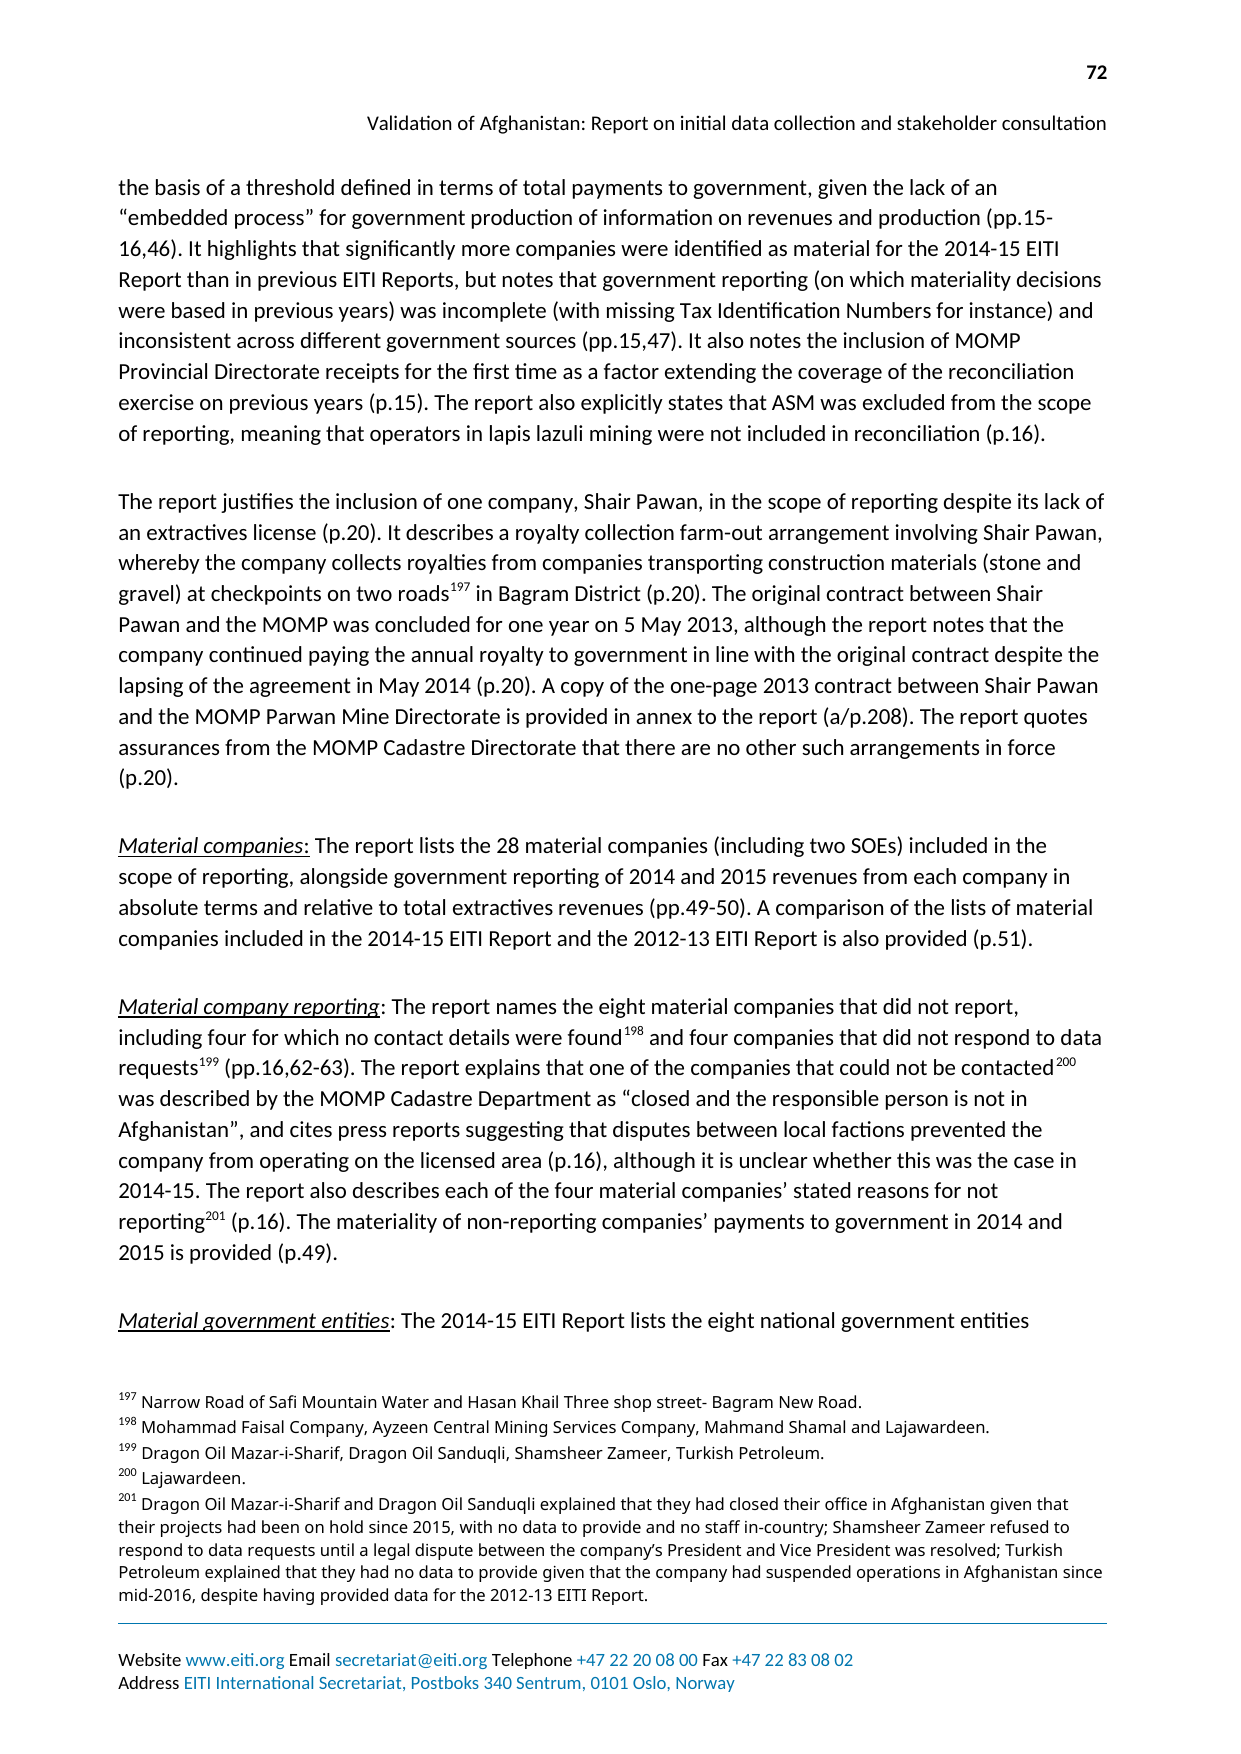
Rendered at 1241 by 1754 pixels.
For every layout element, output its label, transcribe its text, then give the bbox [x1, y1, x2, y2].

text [118, 1306, 1107, 1334]
text Material companies: The report lists the 28 material companies (including two SOEs) included in the scope of reporting, alongside government reporting of 2014 and 2015 revenues from each company in absolute terms and relative to total extractives revenues (pp.49-50). A comparison of the lists of material companies included in the 2014-15 EITI Report and the 2012-13 EITI Report is also provided (p.51). [118, 832, 1107, 952]
text Material company reporting: The report names the eight material companies that did not report, including four for which no contact details were found and four companies that did not respond to data requests (pp.16,62-63). The report explains that one of the companies that could not be contacted was described by the MOMP Cadastre Department as “closed and the responsible person is not in Afghanistan”, and cites press reports suggesting that disputes between local factions prevented the company from operating on the licensed area (p.16), although it is unclear whether this was the case in 2014-15. The report also describes each of the four material companies’ stated reasons for not reporting (p.16). The materiality of non-reporting companies’ payments to government in 2014 and 2015 is provided (p.49). [118, 992, 1107, 1266]
text The report justifies the inclusion of one company, Shair Pawan, in the scope of reporting despite its lack of an extractives license (p.20). It describes a royalty collection farm-out arrangement involving Shair Pawan, whereby the company collects royalties from companies transporting construction materials (stone and gravel) at checkpoints on two roads in Bagram District (p.20). The original contract between Shair Pawan and the MOMP was concluded for one year on 5 May 2013, although the report notes that the company continued paying the annual royalty to government in line with the original contract despite the lapsing of the agreement in May 2014 (p.20). A copy of the one-page 2013 contract between Shair Pawan and the MOMP Parwan Mine Directorate is provided in annex to the report (a/p.208). The report quotes assurances from the MOMP Cadastre Directorate that there are no other such arrangements in force (p.20). [118, 487, 1107, 791]
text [118, 173, 1107, 447]
picture [732, 1656, 747, 1664]
picture [184, 1677, 190, 1689]
